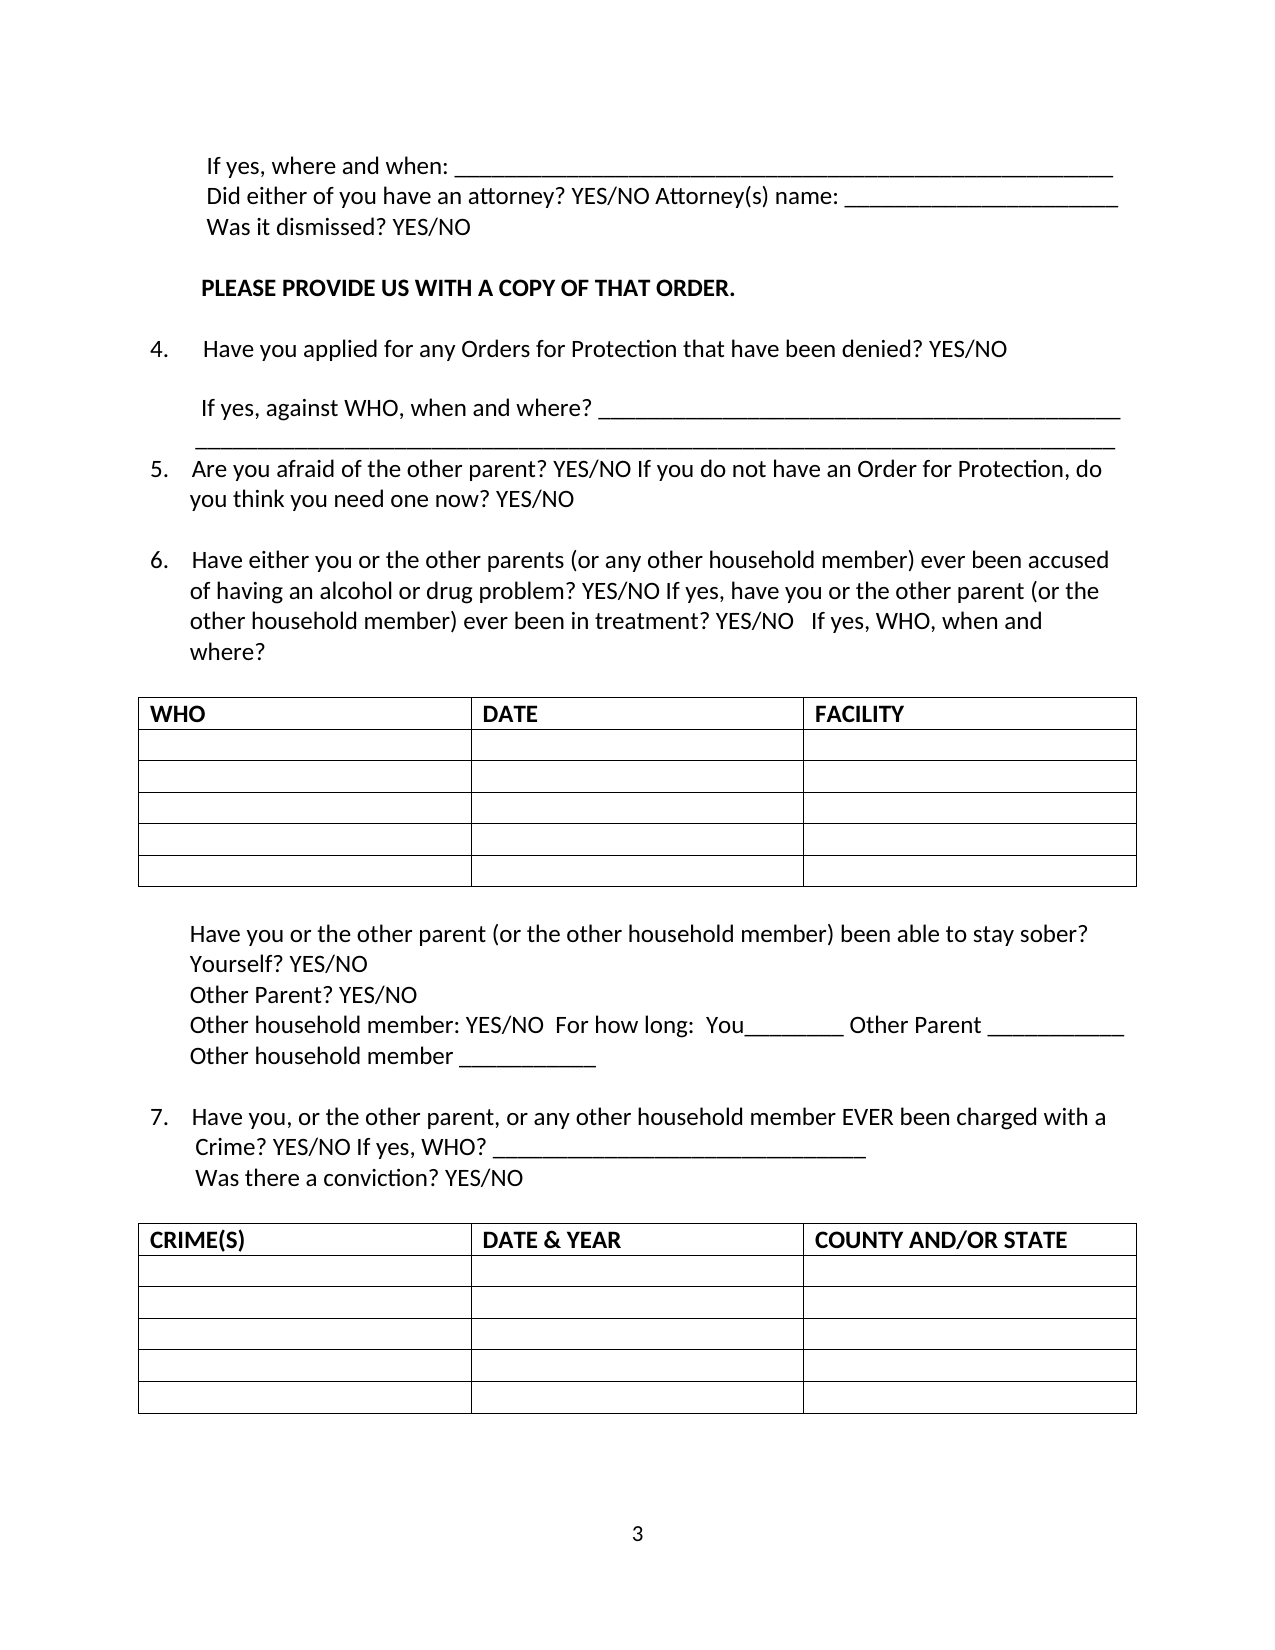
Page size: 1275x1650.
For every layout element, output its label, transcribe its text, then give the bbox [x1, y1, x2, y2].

text 6. Have either you or the other parents (or any other household member) ever been accused [150, 544, 1125, 575]
table_header CRIME(S) [139, 1224, 471, 1254]
text of having an alcohol or drug problem? YES/NO If yes, have you or the other parent (or the [150, 575, 1125, 605]
table_cell [804, 856, 1136, 886]
table_cell [804, 761, 1136, 792]
text __________________________________________________________________________ [150, 422, 1125, 453]
table_cell [472, 761, 803, 792]
table_header FACILITY [804, 698, 1136, 728]
text Other household member ___________ [150, 1040, 1125, 1070]
table_cell [472, 856, 803, 886]
table_cell [472, 793, 803, 823]
text you think you need one now? YES/NO [150, 483, 1125, 514]
table_cell [472, 824, 803, 855]
table_cell [472, 1287, 803, 1318]
table_cell [472, 730, 803, 760]
table_cell [139, 1350, 471, 1381]
table_cell [139, 824, 471, 855]
table_header DATE & YEAR [472, 1224, 803, 1254]
table_cell [139, 1319, 471, 1349]
table_cell [804, 1256, 1136, 1286]
table_cell [804, 1382, 1136, 1412]
table_header WHO [139, 698, 471, 728]
table_cell [472, 1319, 803, 1349]
text PLEASE PROVIDE US WITH A COPY OF THAT ORDER. [150, 272, 1125, 303]
text 4. Have you applied for any Orders for Protection that have been denied? YES/NO [150, 333, 1125, 364]
text If yes, where and when: _____________________________________________________ [150, 150, 1125, 181]
table_cell [804, 793, 1136, 823]
table_cell [139, 1256, 471, 1286]
text Was it dismissed? YES/NO [150, 211, 1125, 242]
text Was there a conviction? YES/NO [150, 1162, 1125, 1192]
table_cell [804, 1319, 1136, 1349]
table_cell [139, 793, 471, 823]
table_cell [804, 824, 1136, 855]
text 5. Are you afraid of the other parent? YES/NO If you do not have an Order for Protection, do [150, 453, 1125, 483]
table_cell [139, 730, 471, 760]
table_cell [472, 1382, 803, 1412]
text Have you or the other parent (or the other household member) been able to stay sober? [150, 918, 1125, 948]
text Crime? YES/NO If yes, WHO? ______________________________ [150, 1131, 1125, 1162]
text If yes, against WHO, when and where? __________________________________________ [150, 392, 1125, 422]
text Other Parent? YES/NO [150, 979, 1125, 1009]
text other household member) ever been in treatment? YES/NO If yes, WHO, when and [150, 605, 1125, 636]
table_cell [804, 730, 1136, 760]
table_cell [139, 761, 471, 792]
text 7. Have you, or the other parent, or any other household member EVER been charged with a [150, 1101, 1125, 1131]
table_cell [804, 1287, 1136, 1318]
text Did either of you have an attorney? YES/NO Attorney(s) name: ______________________ [150, 181, 1125, 211]
text where? [150, 636, 1125, 666]
text Yourself? YES/NO [150, 948, 1125, 979]
text Other household member: YES/NO For how long: You________ Other Parent ___________ [150, 1009, 1125, 1040]
table_cell [139, 1382, 471, 1412]
table_cell [472, 1256, 803, 1286]
table_header COUNTY AND/OR STATE [804, 1224, 1136, 1254]
table_cell [139, 1287, 471, 1318]
table_cell [472, 1350, 803, 1381]
table_header DATE [472, 698, 803, 728]
table_cell [804, 1350, 1136, 1381]
table_cell [139, 856, 471, 886]
